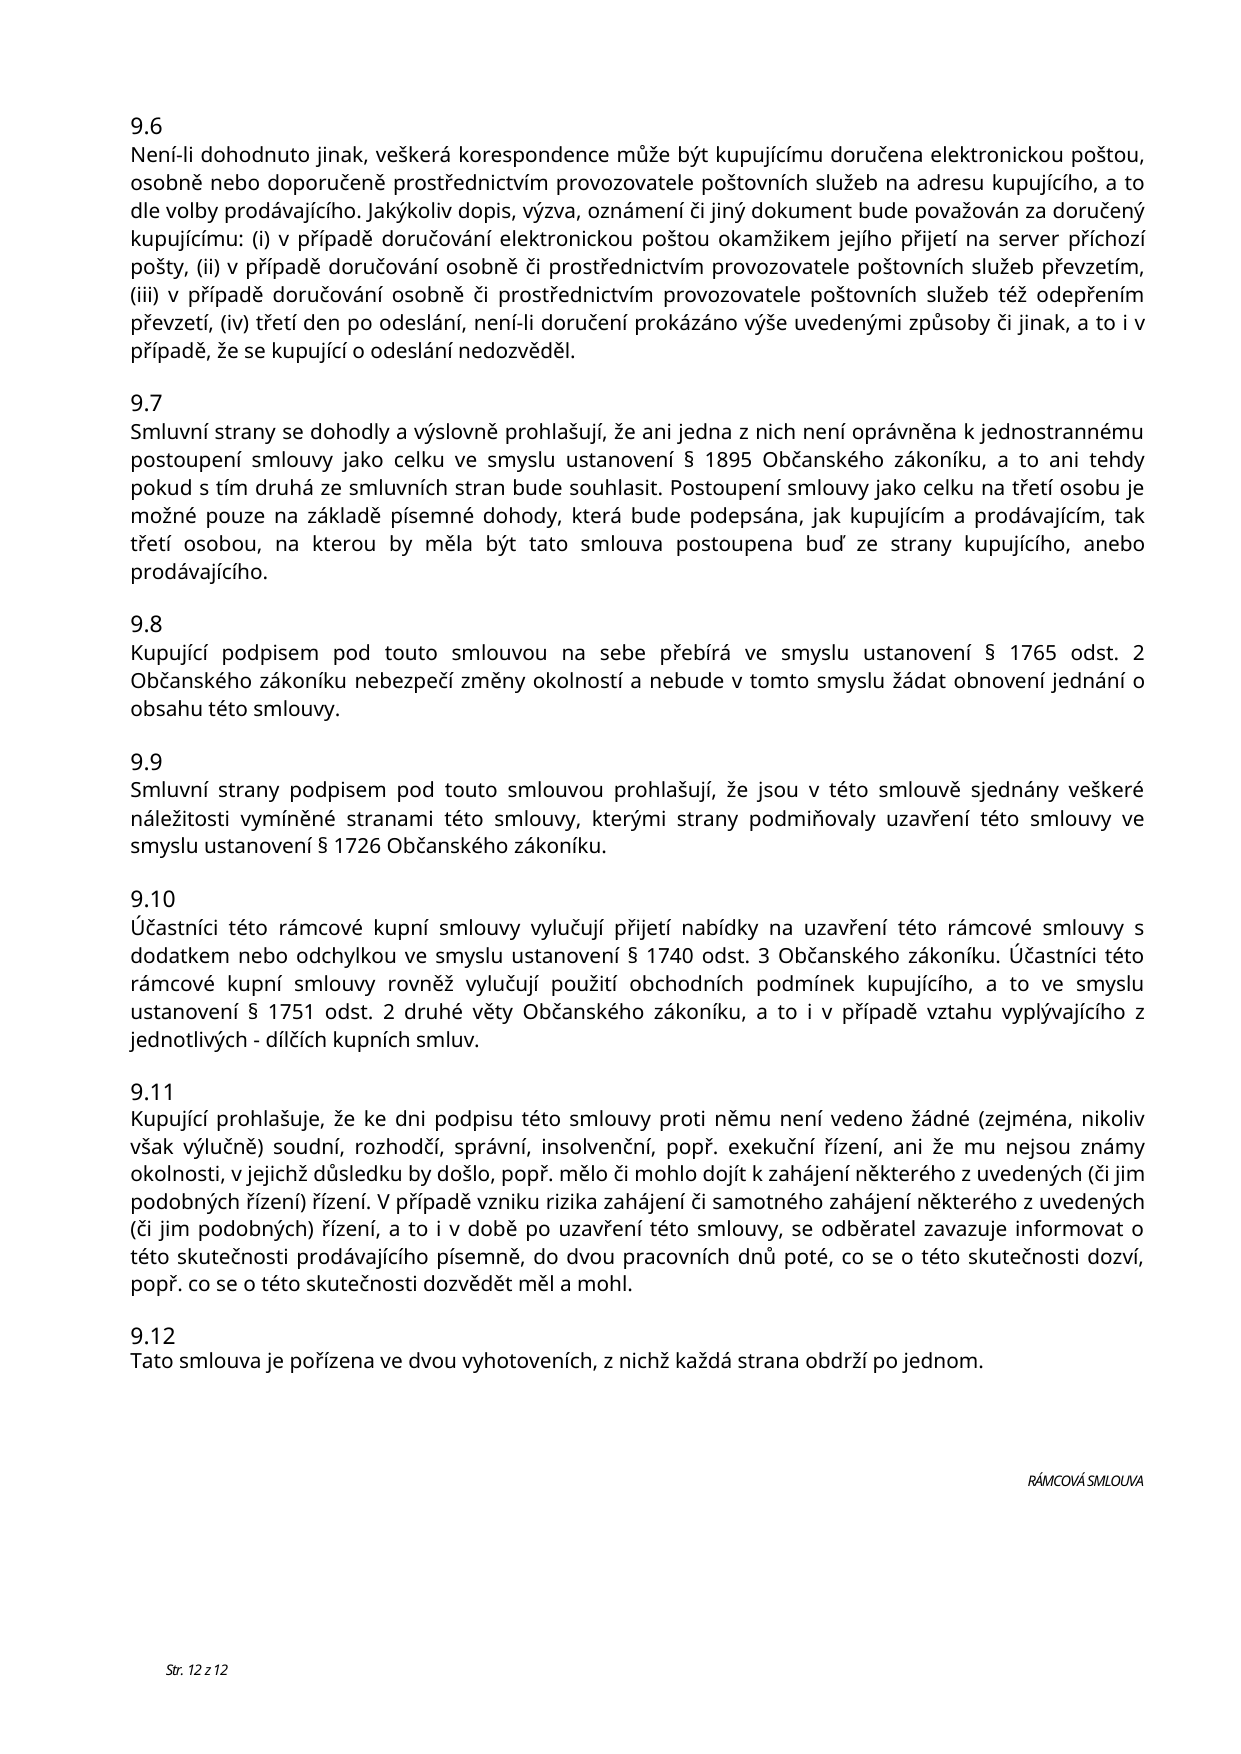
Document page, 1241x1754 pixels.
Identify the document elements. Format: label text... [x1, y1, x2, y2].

text 9.9 [130, 747, 1146, 776]
text 9.8 [130, 610, 1146, 638]
text Kupující prohlašuje, že ke dni podpisu této smlouvy proti němu není vedeno žádné (zejména, nikoliv však výlučně) soudní, rozhodčí, správní, insolvenční, popř. exekuční řízení, ani že mu nejsou známy okolnosti, v jejichž důsledku by došlo, popř. mělo či mohlo dojít k zahájení některého z uvedených (či jim podobných řízení) řízení. V případě vzniku rizika zahájení či samotného zahájení některého z uvedených (či jim podobných) řízení, a to i v době po uzavření této smlouvy, se odběratel zavazuje informovat o této skutečnosti prodávajícího písemně, do dvou pracovních dnů poté, co se o této skutečnosti dozví, popř. co se o této skutečnosti dozvědět měl a mohl. [130, 1105, 1146, 1297]
text Není-li dohodnuto jinak, veškerá korespondence může být kupujícímu doručena elektronickou poštou, osobně nebo doporučeně prostřednictvím provozovatele poštovních služeb na adresu kupujícího, a to dle volby prodávajícího. Jakýkoliv dopis, výzva, oznámení či jiný dokument bude považován za doručený kupujícímu: (i) v případě doručování elektronickou poštou okamžikem jejího přijetí na server příchozí pošty, (ii) v případě doručování osobně či prostřednictvím provozovatele poštovních služeb převzetím, (iii) v případě doručování osobně či prostřednictvím provozovatele poštovních služeb též odepřením převzetí, (iv) třetí den po odeslání, není-li doručení prokázáno výše uvedenými způsoby či jinak, a to i v případě, že se kupující o odeslání nedozvěděl. [130, 140, 1146, 364]
text Účastníci této rámcové kupní smlouvy vylučují přijetí nabídky na uzavření této rámcové smlouvy s dodatkem nebo odchylkou ve smyslu ustanovení § 1740 odst. 3 Občanského zákoníku. Účastníci této rámcové kupní smlouvy rovněž vylučují použití obchodních podmínek kupujícího, a to ve smyslu ustanovení § 1751 odst. 2 druhé věty Občanského zákoníku, a to i v případě vztahu vyplývajícího z jednotlivých - dílčích kupních smluv. [130, 913, 1146, 1053]
text 9.11 [130, 1082, 1146, 1105]
text Smluvní strany se dohodly a výslovně prohlašují, že ani jedna z nich není oprávněna k jednostrannému postoupení smlouvy jako celku ve smyslu ustanovení § 1895 Občanského zákoníku, a to ani tehdy pokud s tím druhá ze smluvních stran bude souhlasit. Postoupení smlouvy jako celku na třetí osobu je možné pouze na základě písemné dohody, která bude podepsána, jak kupujícím a prodávajícím, tak třetí osobou, na kterou by měla být tato smlouva postoupena buď ze strany kupujícího, anebo prodávajícího. [130, 417, 1146, 585]
text Kupující podpisem pod touto smlouvou na sebe přebírá ve smyslu ustanovení § 1765 odst. 2 Občanského zákoníku nebezpečí změny okolností a nebude v tomto smyslu žádat obnovení jednání o obsahu této smlouvy. [130, 638, 1146, 722]
text 9.6 [130, 112, 1146, 140]
text 9.10 [130, 884, 1146, 913]
text Tato smlouva je pořízena ve dvou vyhotoveních, z nichž každá strana obdrží po jednom. [130, 1352, 1146, 1373]
text 9.7 [130, 389, 1146, 417]
text Smluvní strany podpisem pod touto smlouvou prohlašují, že jsou v této smlouvě sjednány veškeré náležitosti vymíněné stranami této smlouvy, kterými strany podmiňovaly uzavření této smlouvy ve smyslu ustanovení § 1726 Občanského zákoníku. [130, 776, 1146, 859]
text RÁMCOVÁ SMLOUVA [130, 1474, 1146, 1489]
text 9.12 [130, 1326, 1146, 1349]
